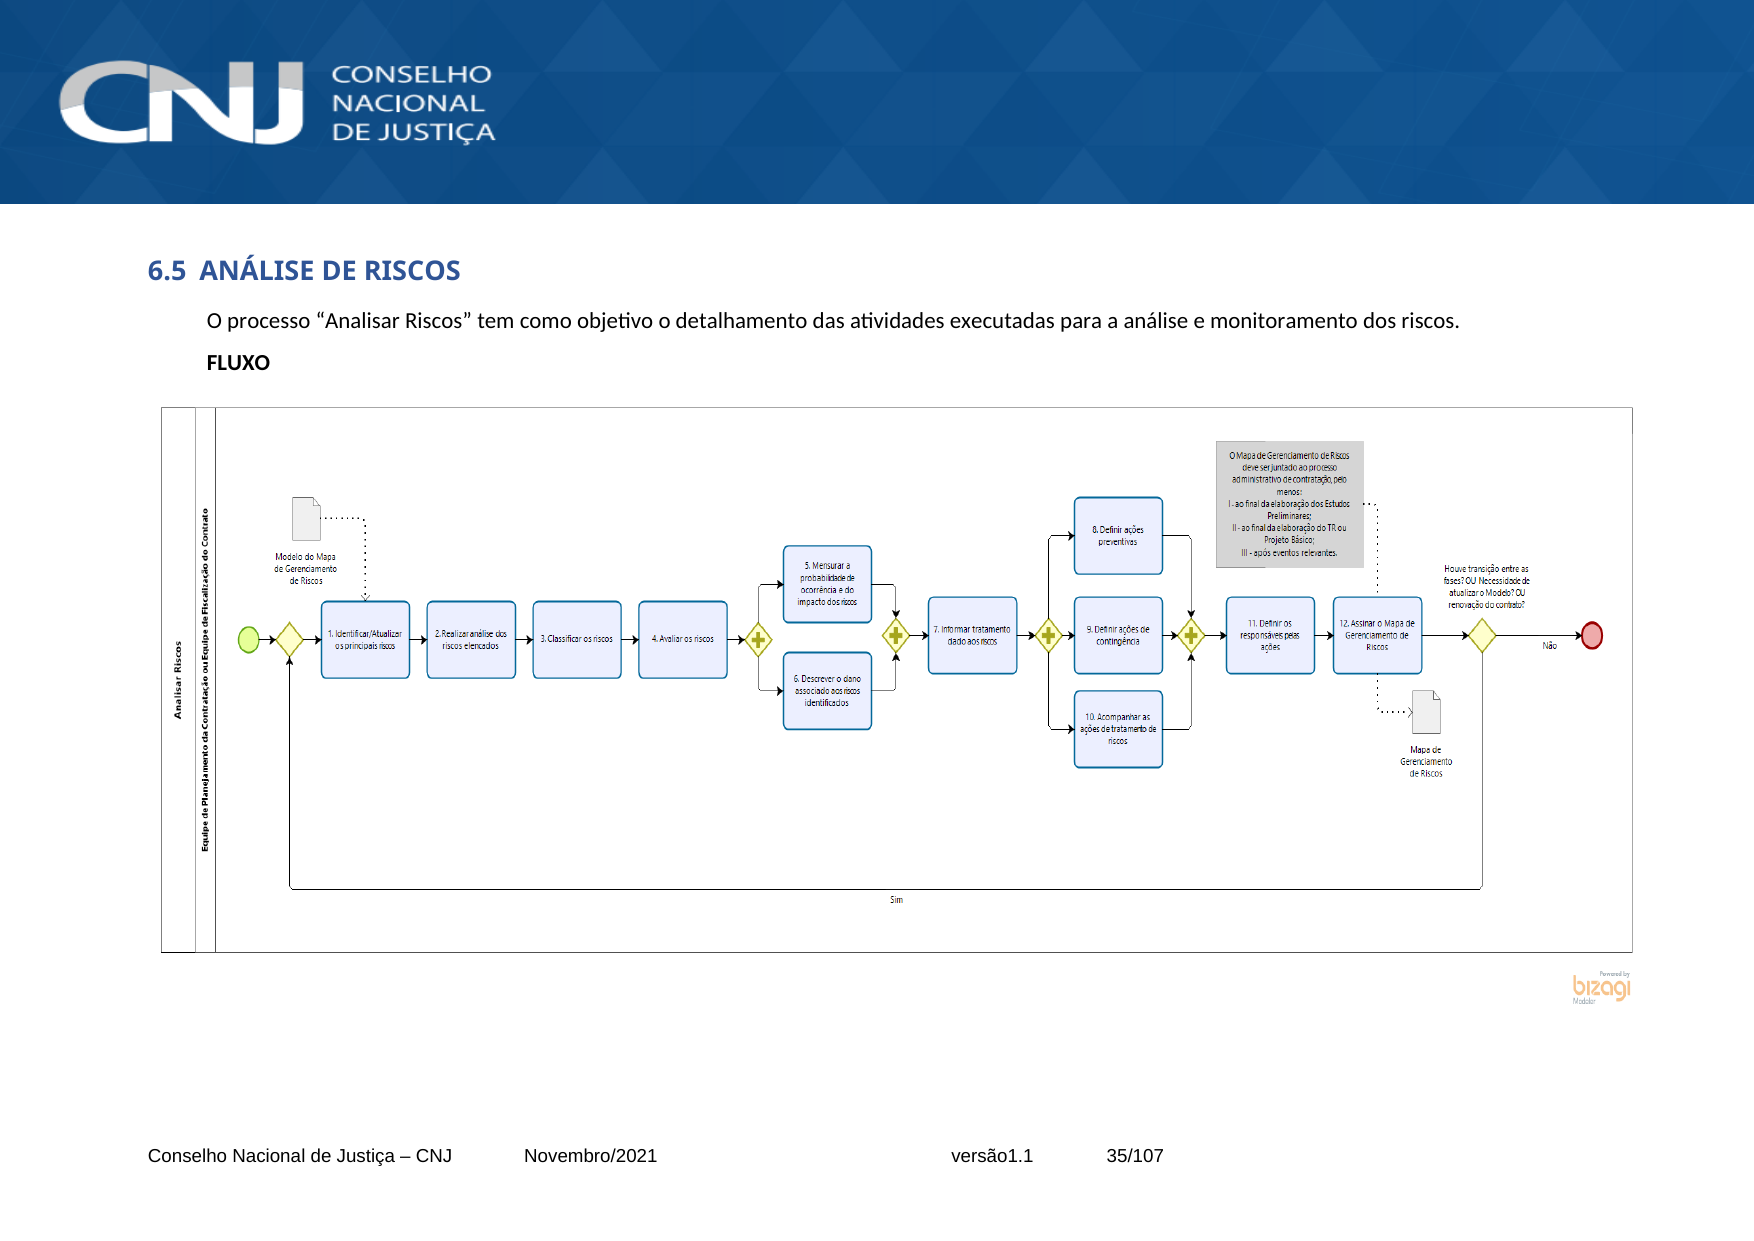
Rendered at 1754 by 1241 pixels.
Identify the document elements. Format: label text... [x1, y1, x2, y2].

subtitle ANÁLISE DE RISCOS [148, 251, 1606, 288]
picture [147, 390, 1645, 1031]
picture [0, 0, 1754, 204]
text FLUXO [207, 348, 1606, 376]
text O processo “Analisar Riscos” tem como objetivo o detalhamento das atividades executadas para a análise e monitoramento dos riscos. [148, 306, 1606, 334]
